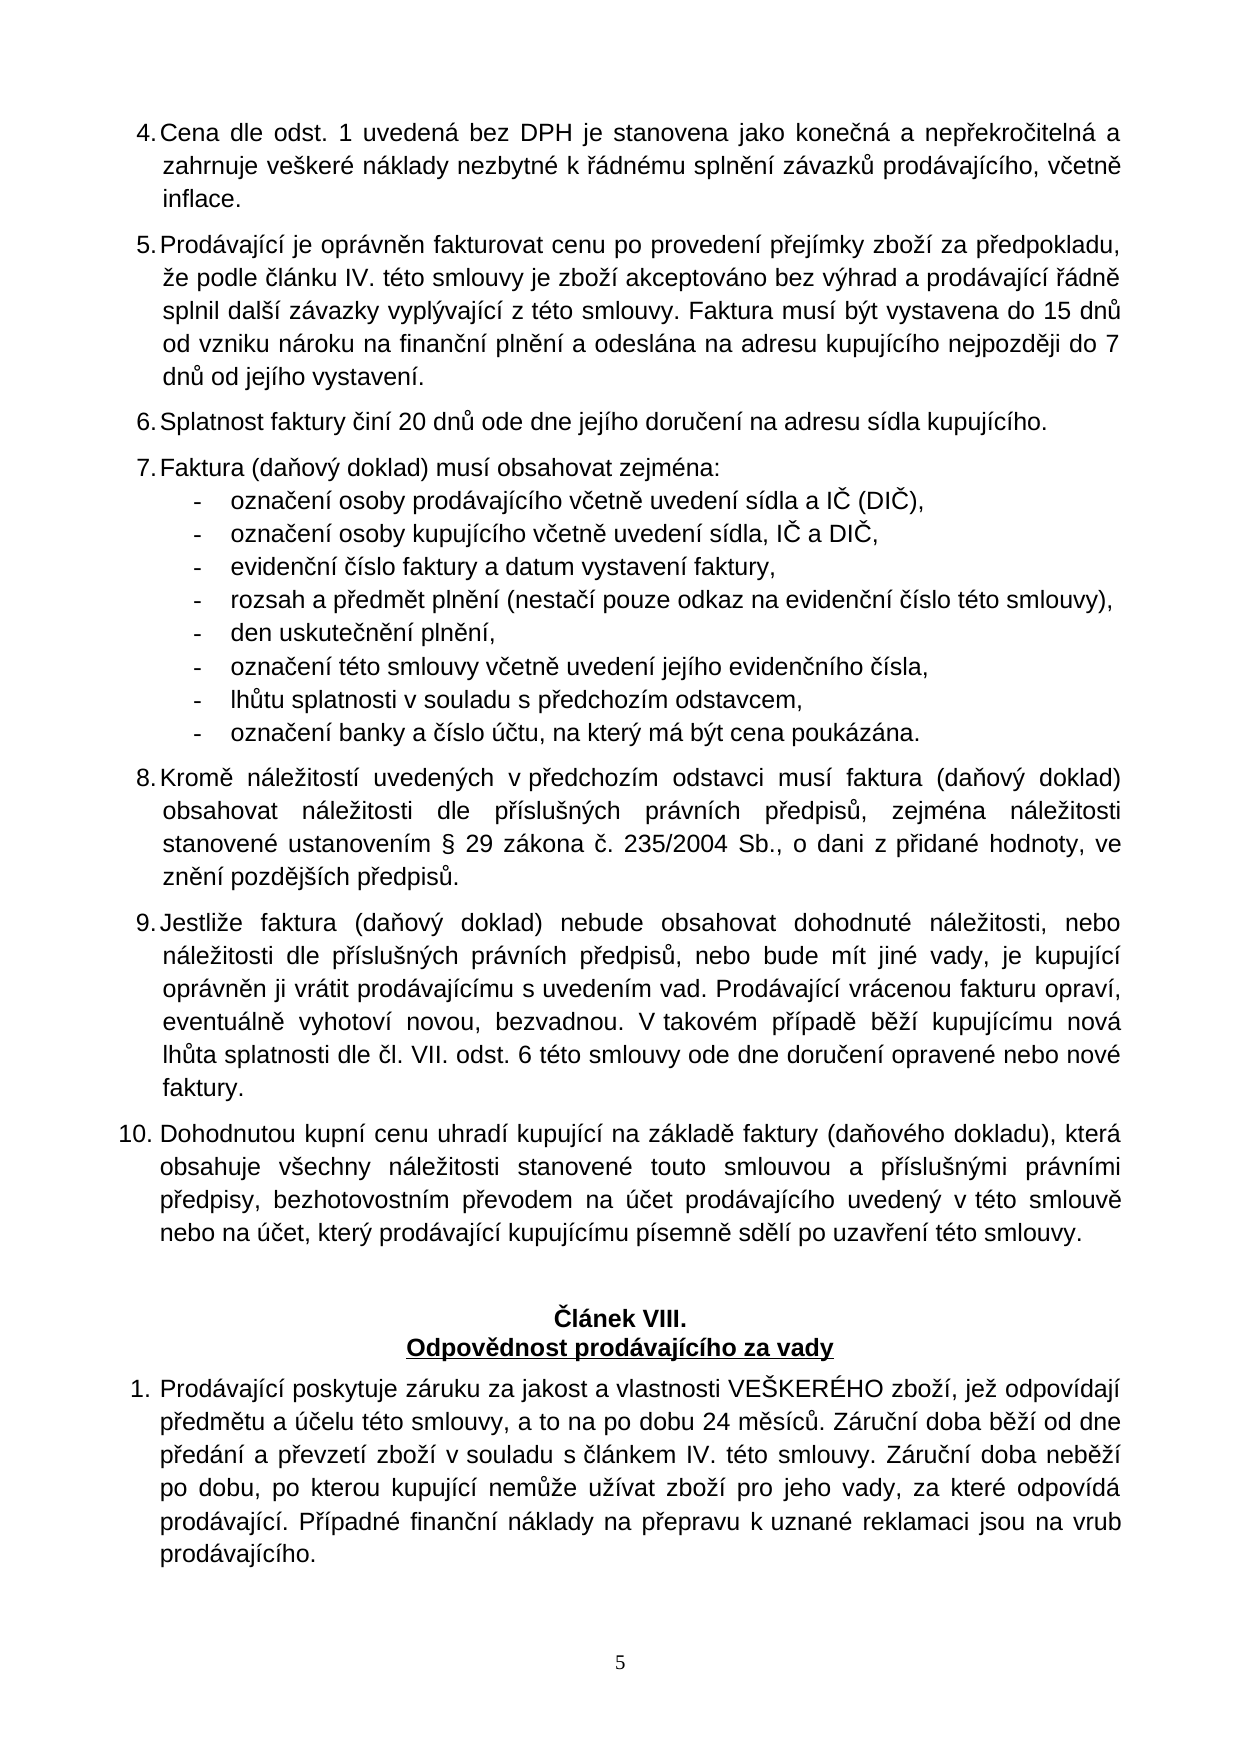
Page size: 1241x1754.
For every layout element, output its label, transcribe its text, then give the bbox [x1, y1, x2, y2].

list den uskutečnění plnění, [193, 618, 1122, 647]
list Dohodnutou kupní cenu uhradí kupující na základě faktury (daňového dokladu), která obsahuje všechny náležitosti stanovené touto smlouvou a příslušnými právními předpisy, bezhotovostním převodem na účet prodávajícího uvedený v této smlouvě nebo na účet, který prodávající kupujícímu písemně sdělí po uzavření této smlouvy. [118, 1118, 1122, 1246]
list Prodávající poskytuje záruku za jakost a vlastnosti VEŠKERÉHO zboží, jež odpovídají předmětu a účelu této smlouvy, a to na po dobu 24 měsíců. Záruční doba běží od dne předání a převzetí zboží v souladu s článkem IV. této smlouvy. Záruční doba neběží po dobu, po kterou kupující nemůže užívat zboží pro jeho vady, za které odpovídá prodávající. Případné finanční náklady na přepravu k uznané reklamaci jsou na vrub prodávajícího. [130, 1374, 1122, 1568]
list Jestliže faktura (daňový doklad) nebude obsahovat dohodnuté náležitosti, nebo náležitosti dle příslušných právních předpisů, nebo bude mít jiné vady, je kupující oprávněn ji vrátit prodávajícímu s uvedením vad. Prodávající vrácenou fakturu opraví, eventuálně vyhotoví novou, bezvadnou. V takovém případě běží kupujícímu nová lhůta splatnosti dle čl. VII. odst. 6 této smlouvy ode dne doručení opravené nebo nové faktury. [136, 908, 1122, 1102]
list Faktura (daňový doklad) musí obsahovat zejména: [136, 453, 1122, 482]
list Cena dle odst. 1 uvedená bez DPH je stanovena jako konečná a nepřekročitelná a zahrnuje veškeré náklady nezbytné k řádnému splnění závazků prodávajícího, včetně inflace. [136, 118, 1122, 213]
list Splatnost faktury činí 20 dnů ode dne jejího doručení na adresu sídla kupujícího. [136, 407, 1122, 436]
list Kromě náležitostí uvedených v předchozím odstavci musí faktura (daňový doklad) obsahovat náležitosti dle příslušných právních předpisů, zejména náležitosti stanovené ustanovením § 29 zákona č. 235/2004 Sb., o dani z přidané hodnoty, ve znění pozdějších předpisů. [136, 763, 1122, 891]
list označení banky a číslo účtu, na který má být cena poukázána. [193, 718, 1122, 747]
list označení této smlouvy včetně uvedení jejího evidenčního čísla, [193, 651, 1122, 680]
text Článek VIII. Odpovědnost prodávajícího za vady [118, 1304, 1122, 1362]
list evidenční číslo faktury a datum vystavení faktury, [193, 552, 1122, 581]
list označení osoby prodávajícího včetně uvedení sídla a IČ (DIČ), [193, 486, 1122, 515]
list rozsah a předmět plnění (nestačí pouze odkaz na evidenční číslo této smlouvy), [193, 585, 1122, 614]
list lhůtu splatnosti v souladu s předchozím odstavcem, [193, 684, 1122, 713]
list Prodávající je oprávněn fakturovat cenu po provedení přejímky zboží za předpokladu, že podle článku IV. této smlouvy je zboží akceptováno bez výhrad a prodávající řádně splnil další závazky vyplývající z této smlouvy. Faktura musí být vystavena do 15 dnů od vzniku nároku na finanční plnění a odeslána na adresu kupujícího nejpozději do 7 dnů od jejího vystavení. [136, 230, 1122, 391]
list označení osoby kupujícího včetně uvedení sídla, IČ a DIČ, [193, 519, 1122, 548]
